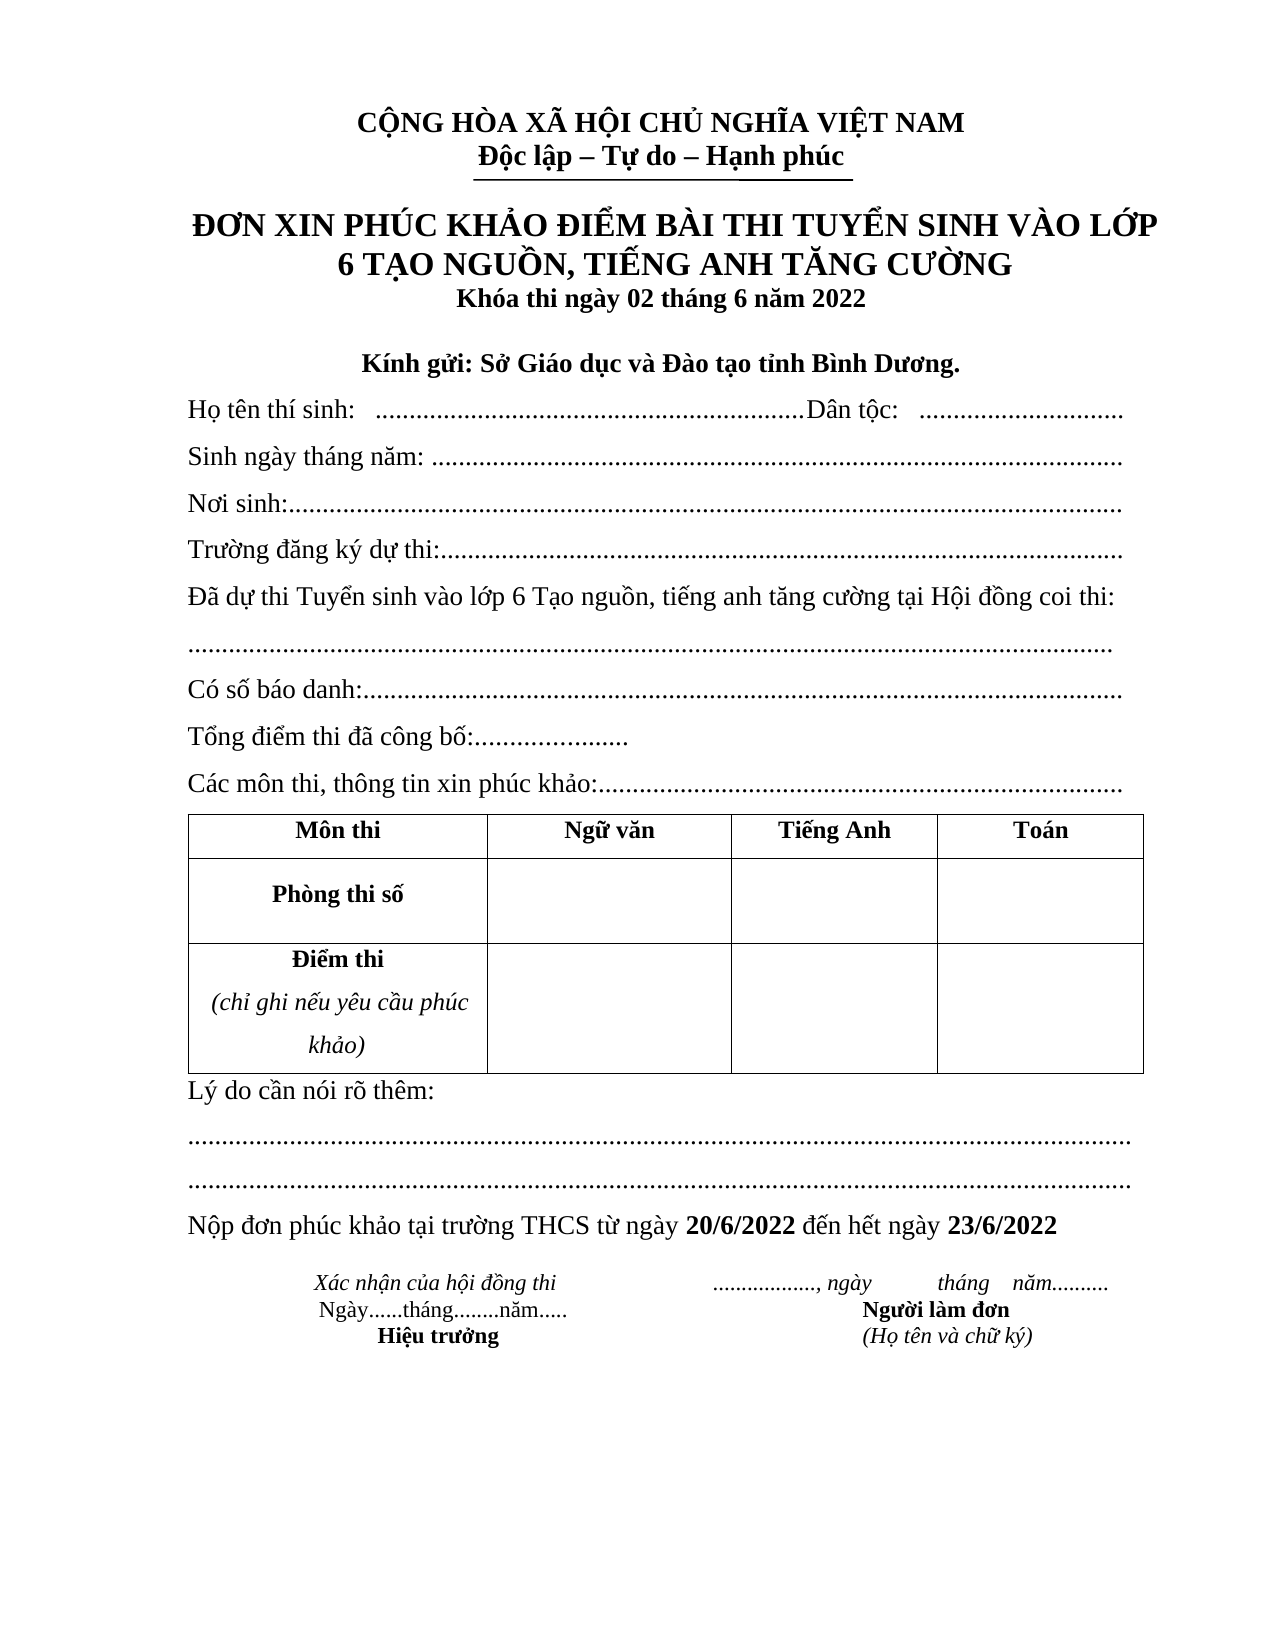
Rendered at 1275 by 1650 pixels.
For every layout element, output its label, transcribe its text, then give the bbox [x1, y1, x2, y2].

text CỘNG HÒA XÃ HỘI CHỦ NGHĨA VIỆT [187, 105, 1134, 138]
table_cell [732, 859, 937, 943]
table_cell Phòng thi số [189, 859, 487, 943]
text Họ tên thí sinh: Dân tộc: [187, 394, 1134, 425]
text Hiệu trưởng (Họ tên và chữ ký) [187, 1322, 1134, 1348]
text Đã dự thi Tuyển sinh vào lớp 6 Tạo nguồn, tiếng anh tăng cường tại Hội đồng coi thi: [187, 580, 1134, 611]
text Các môn thi, thông tin xin phúc khảo: [187, 767, 1134, 798]
text Xác nhận của hội đồng thi .................., ngày tháng năm.......... [187, 1269, 1134, 1296]
text Độc lập – Tự do – Hạnh phúc [187, 138, 1134, 172]
table_cell [488, 944, 731, 1073]
table_cell [488, 859, 731, 943]
text Khóa thi ngày 02 tháng 6 năm 2022 [187, 282, 1134, 313]
table_header Ngữ văn [488, 815, 731, 858]
table_cell [938, 944, 1143, 1073]
table_cell [732, 944, 937, 1073]
subtitle Nộp đơn phúc khảo tại trường THCS từ ngày 20/6/2022 đến hết ngày 23/6/2022 [187, 1209, 1134, 1241]
text Có số báo danh: [187, 674, 1134, 705]
text Nơi sinh: [187, 487, 1134, 518]
table_header Toán [938, 815, 1143, 858]
text Tổng điểm thi đã công bố: ....... [187, 720, 1134, 751]
text ĐƠN XIN PHÚC KHẢO ĐIỂM BÀI THI TUYỂN SINH VÀO LỚP 6 TẠO NGUỒN, TIẾNG ANH TĂNG CƯỜNG [187, 206, 1162, 282]
text Ngày......tháng........năm..... Người làm đơn [187, 1296, 1134, 1322]
text Trường đăng ký dự thi: [187, 534, 1134, 565]
text Sinh ngày tháng năm: [187, 440, 1134, 471]
table_cell [938, 859, 1143, 943]
text ......................................................................................................................................... [187, 627, 1134, 658]
table_header Tiếng Anh [732, 815, 937, 858]
text Lý do cần nói rõ thêm: [187, 1074, 1134, 1105]
table_header Môn thi [189, 815, 487, 858]
text Kính gửi: Sở Giáo dục và Đào tạo tỉnh Bình Dương. [187, 347, 1134, 378]
table_cell Điểm thi (chỉ ghi nếu yêu cầu phúc khảo) [189, 944, 487, 1073]
